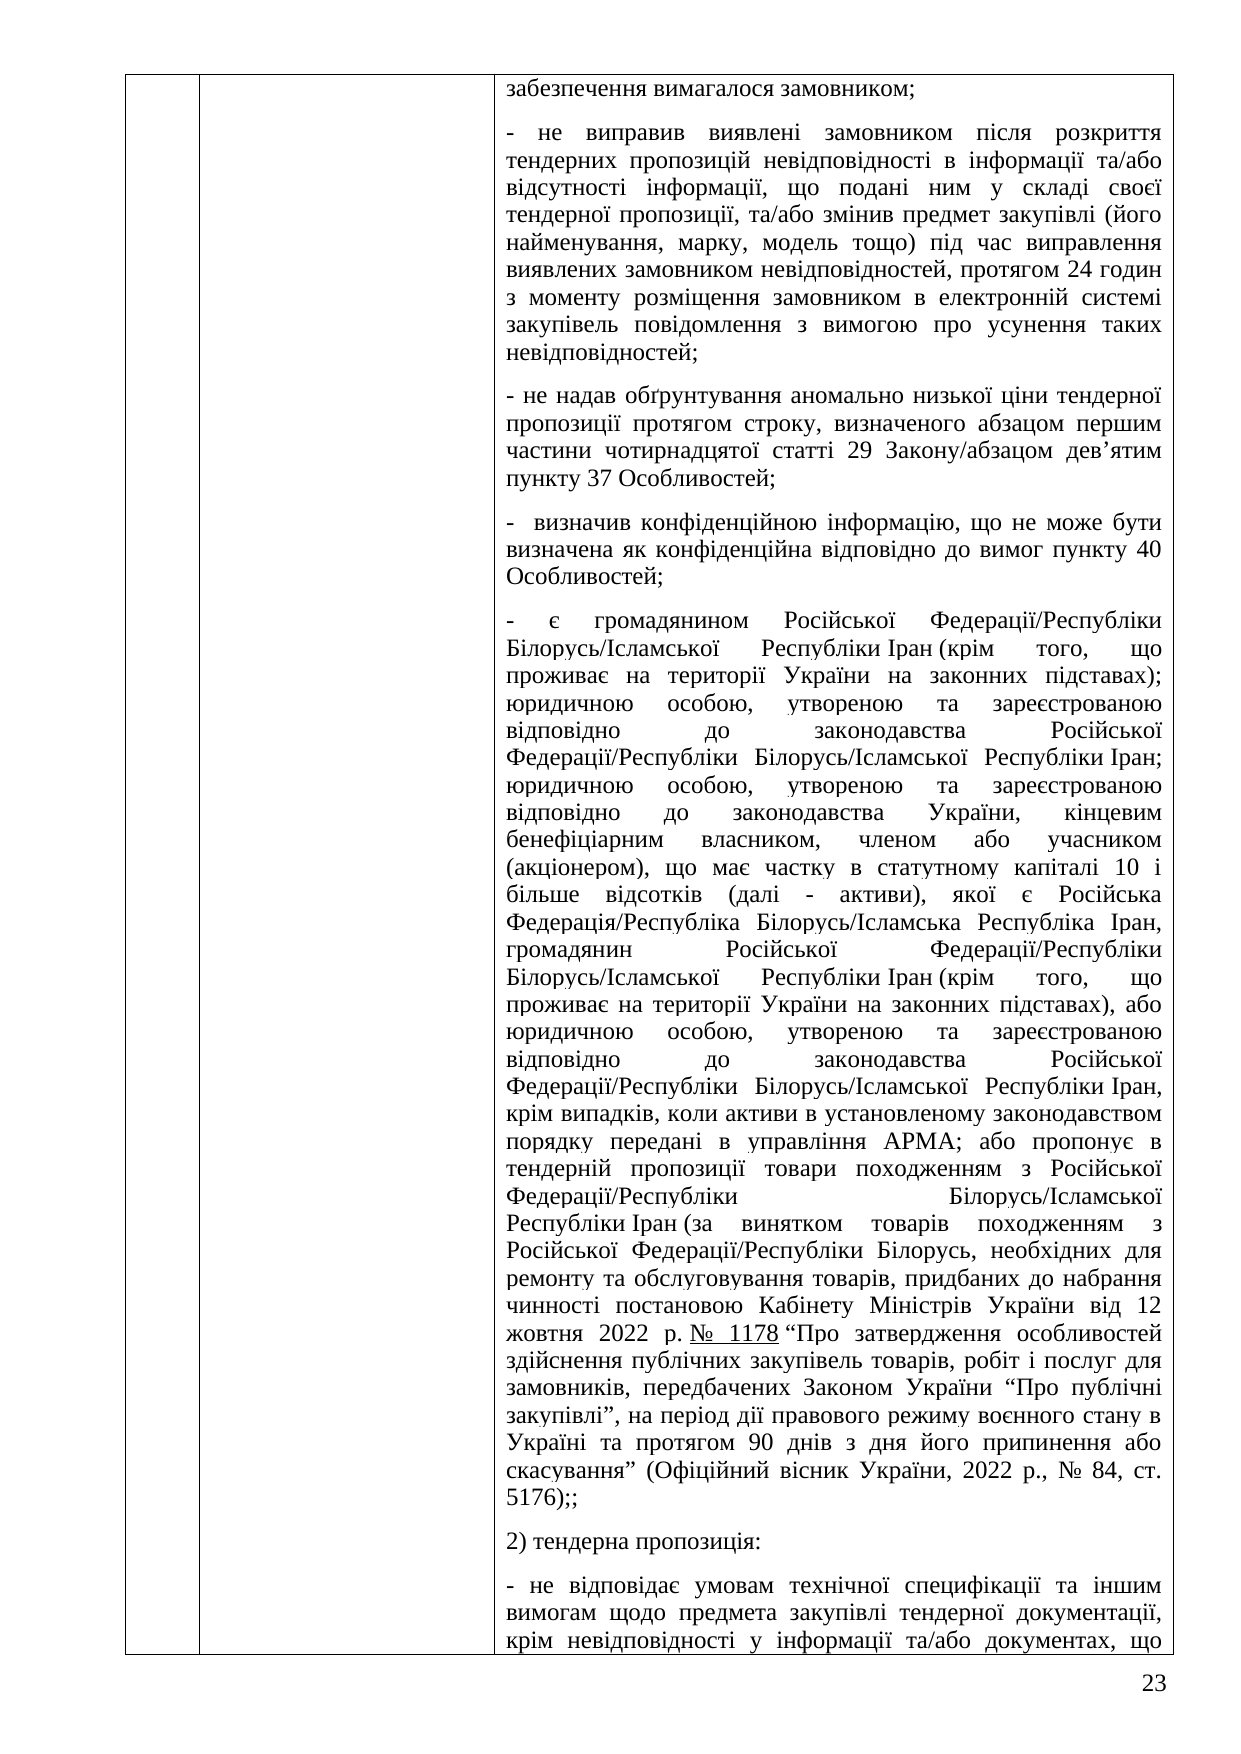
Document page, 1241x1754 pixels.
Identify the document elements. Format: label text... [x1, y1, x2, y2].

table_cell 3 [126, 75, 199, 1653]
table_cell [495, 75, 1173, 1653]
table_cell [200, 75, 494, 1653]
